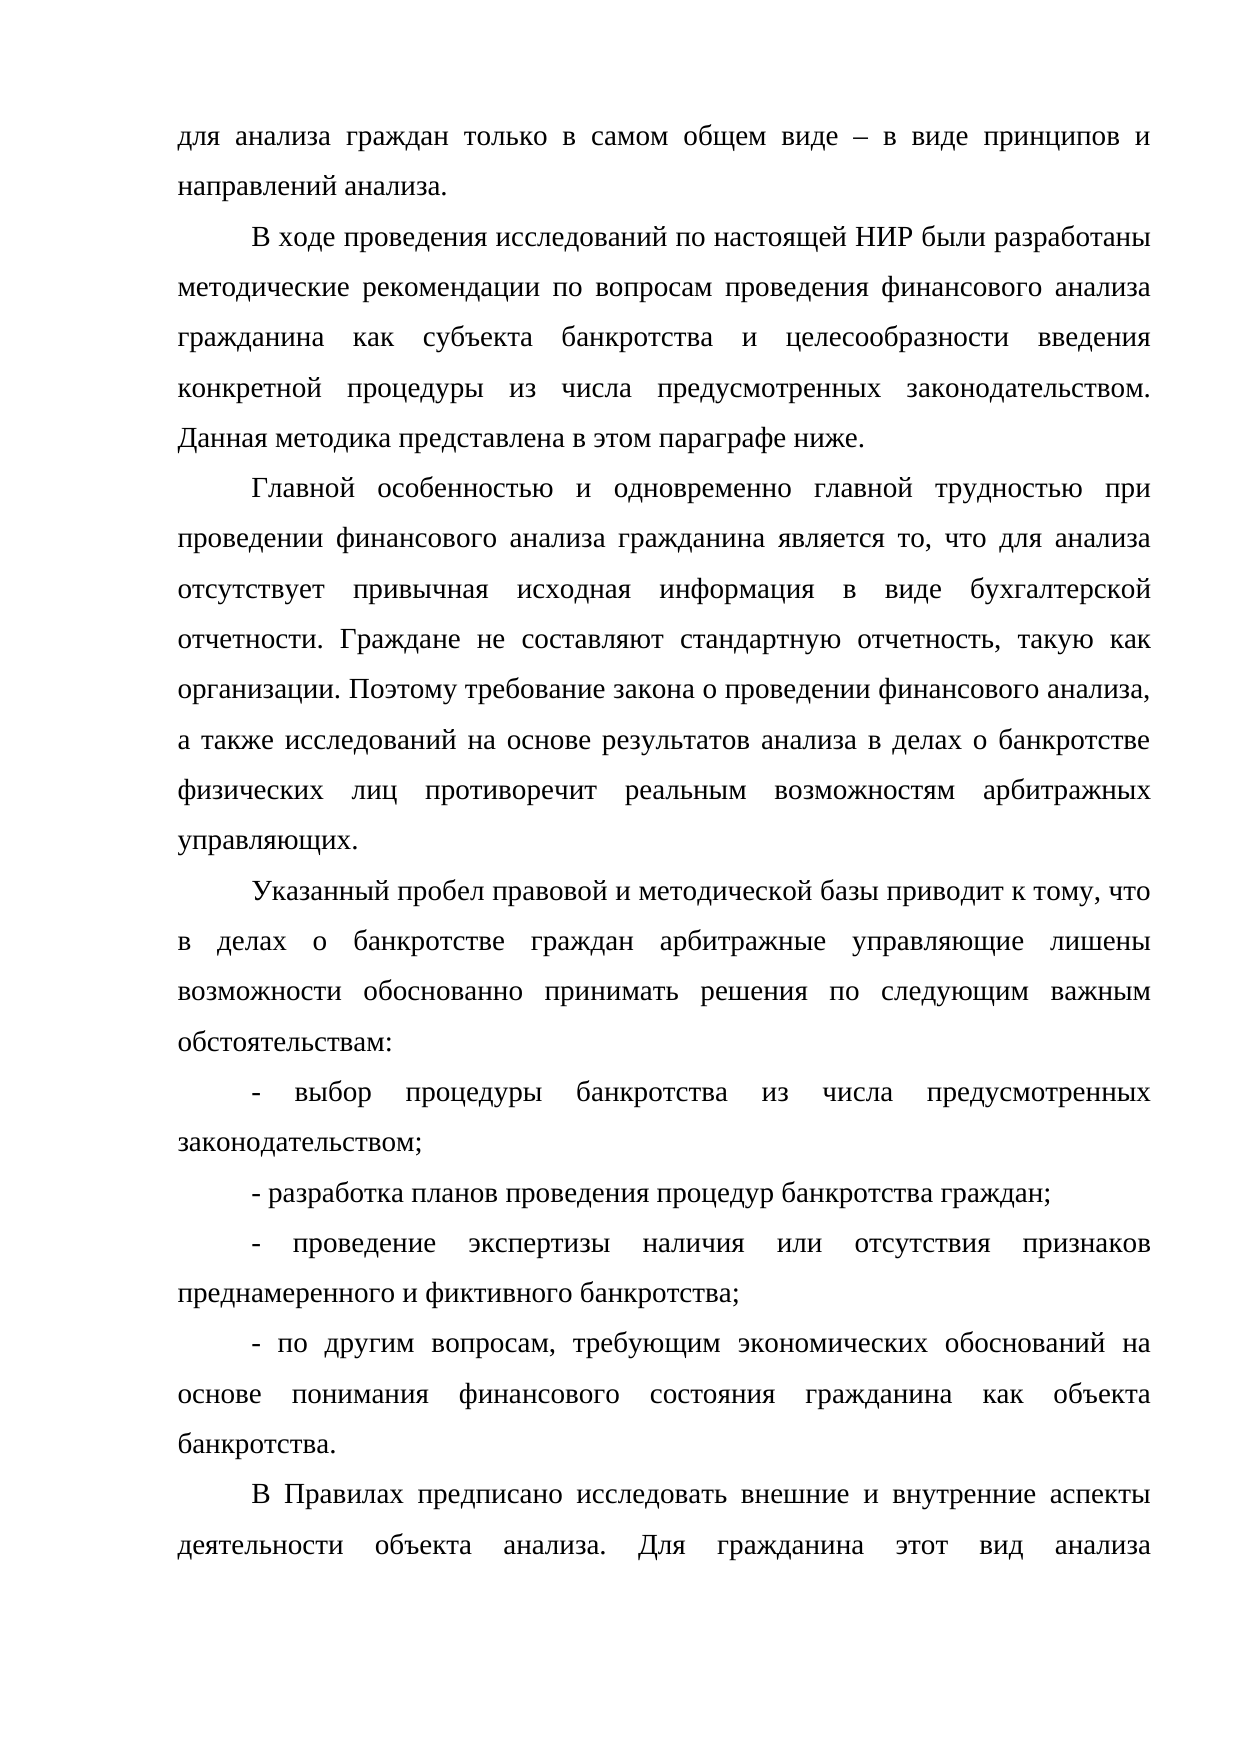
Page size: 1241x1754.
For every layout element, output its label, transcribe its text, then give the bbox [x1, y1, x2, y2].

text - разработка планов проведения процедур банкротства граждан; [177, 1175, 1152, 1208]
text - по другим вопросам, требующим экономических обоснований на основе понимания финансового состояния гражданина как объекта банкротства. [177, 1326, 1152, 1460]
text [177, 1477, 1152, 1560]
text Указанный пробел правовой и методической базы приводит к тому, что в делах о банкротстве граждан арбитражные управляющие лишены возможности обоснованно принимать решения по следующим важным обстоятельствам: [177, 873, 1152, 1057]
text - выбор процедуры банкротства из числа предусмотренных законодательством; [177, 1074, 1152, 1158]
text В ходе проведения исследований по настоящей НИР были разработаны методические рекомендации по вопросам проведения финансового анализа гражданина как субъекта банкротства и целесообразности введения конкретной процедуры из числа предусмотренных законодательством. Данная методика представлена в этом параграфе ниже. [177, 219, 1152, 453]
text - проведение экспертизы наличия или отсутствия признаков преднамеренного и фиктивного банкротства; [177, 1225, 1152, 1309]
text Главной особенностью и одновременно главной трудностью при проведении финансового анализа гражданина является то, что для анализа отсутствует привычная исходная информация в виде бухгалтерской отчетности. Граждане не составляют стандартную отчетность, такую как организации. Поэтому требование закона о проведении финансового анализа, а также исследований на основе результатов анализа в делах о банкротстве физических лиц противоречит реальным возможностям арбитражных управляющих. [177, 470, 1152, 856]
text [177, 118, 1152, 202]
